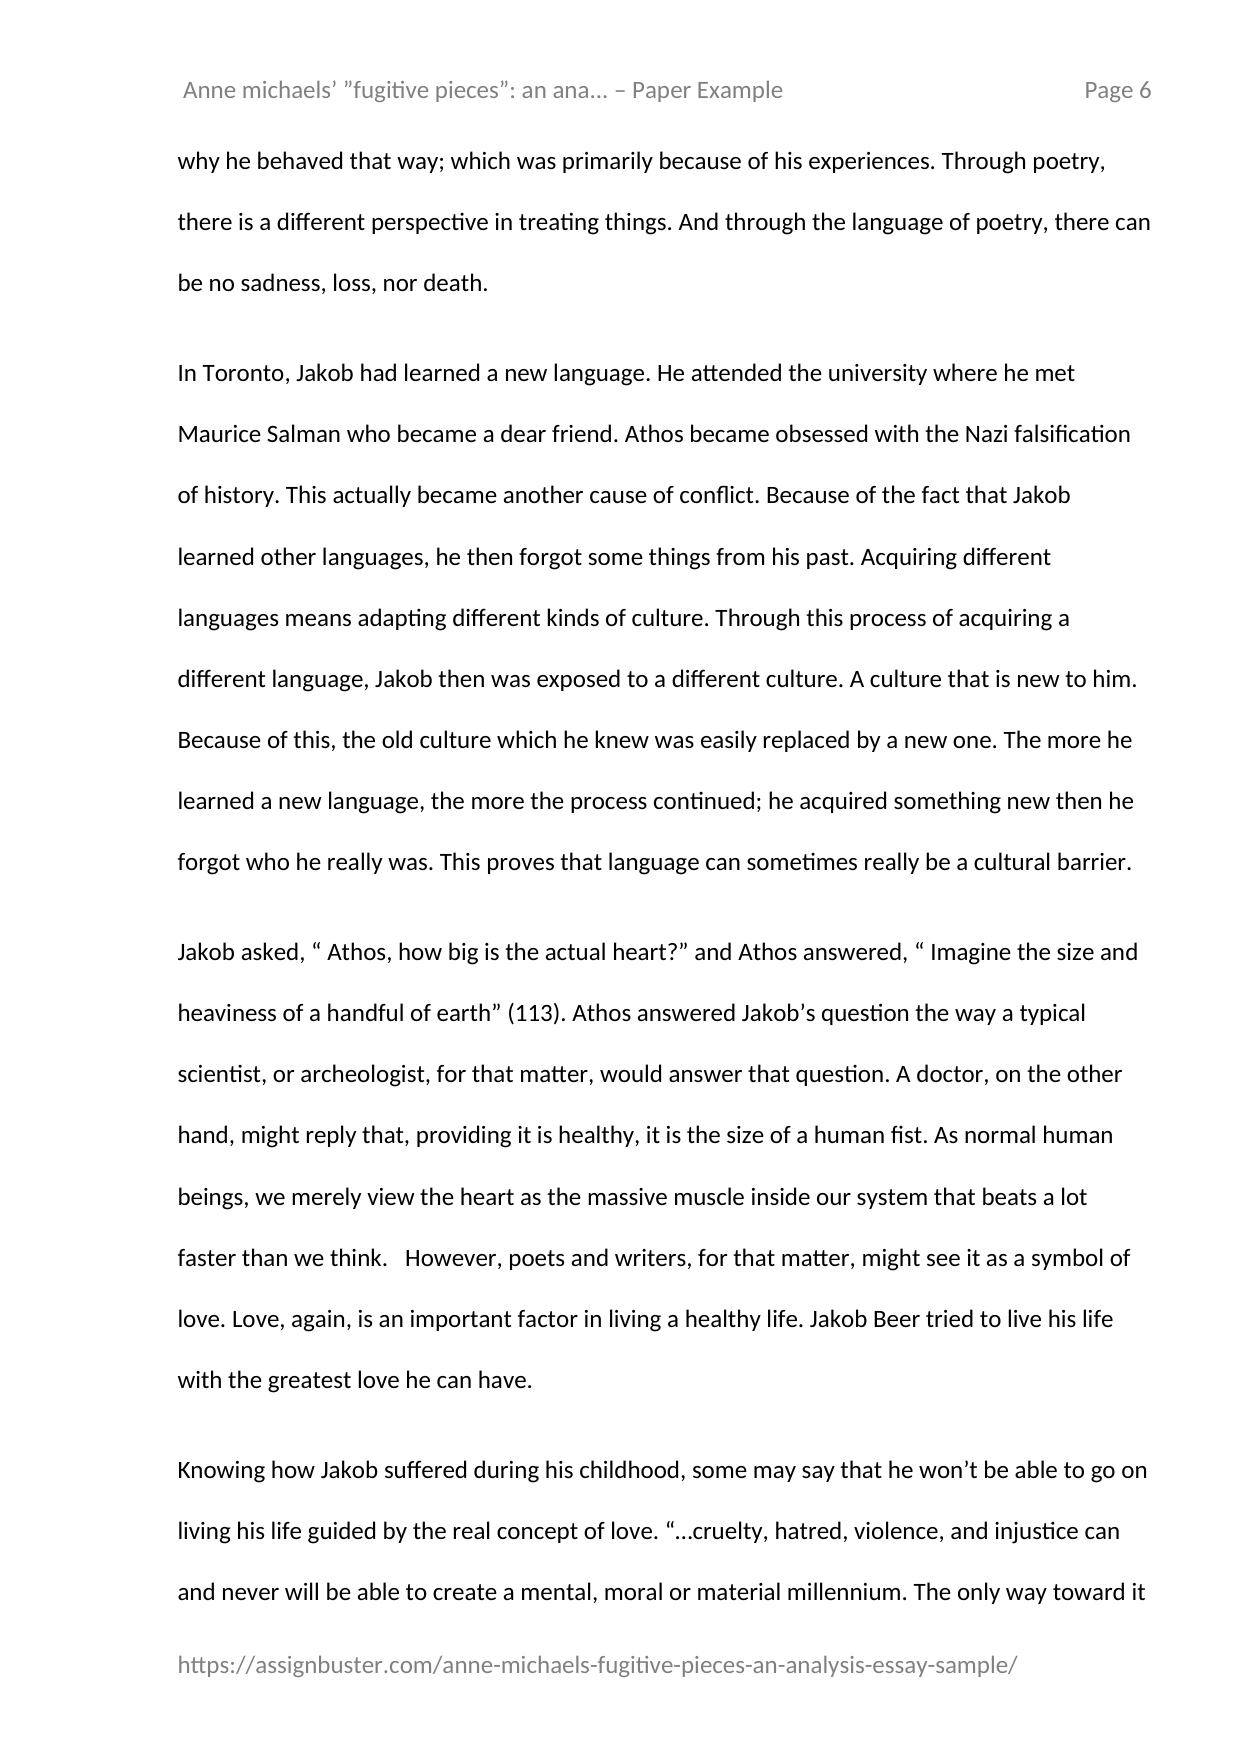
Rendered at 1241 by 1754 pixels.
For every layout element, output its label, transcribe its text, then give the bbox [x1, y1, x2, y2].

text In Toronto, Jakob had learned a new language. He attended the university where he met Maurice Salman who became a dear friend. Athos became obsessed with the Nazi falsification of history. This actually became another cause of conflict. Because of the fact that Jakob learned other languages, he then forgot some things from his past. Acquiring different languages means adapting different kinds of culture. Through this process of acquiring a different language, Jakob then was exposed to a different culture. A culture that is new to him. Because of this, the old culture which he knew was easily replaced by a new one. The more he learned a new language, the more the process continued; he acquired something new then he forgot who he really was. This proves that language can sometimes really be a cultural barrier. [177, 358, 1152, 876]
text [177, 145, 1152, 298]
text Jakob asked, “ Athos, how big is the actual heart?” and Athos answered, “ Imagine the size and heaviness of a handful of earth” (113). Athos answered Jakob’s question the way a typical scientist, or archeologist, for that matter, would answer that question. A doctor, on the other hand, might reply that, providing it is healthy, it is the size of a human fist. As normal human beings, we merely view the heart as the massive muscle inside our system that beats a lot faster than we think. However, poets and writers, for that matter, might see it as a symbol of love. Love, again, is an important factor in living a healthy life. Jakob Beer tried to live his life with the greatest love he can have. [177, 936, 1152, 1394]
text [177, 1454, 1152, 1607]
